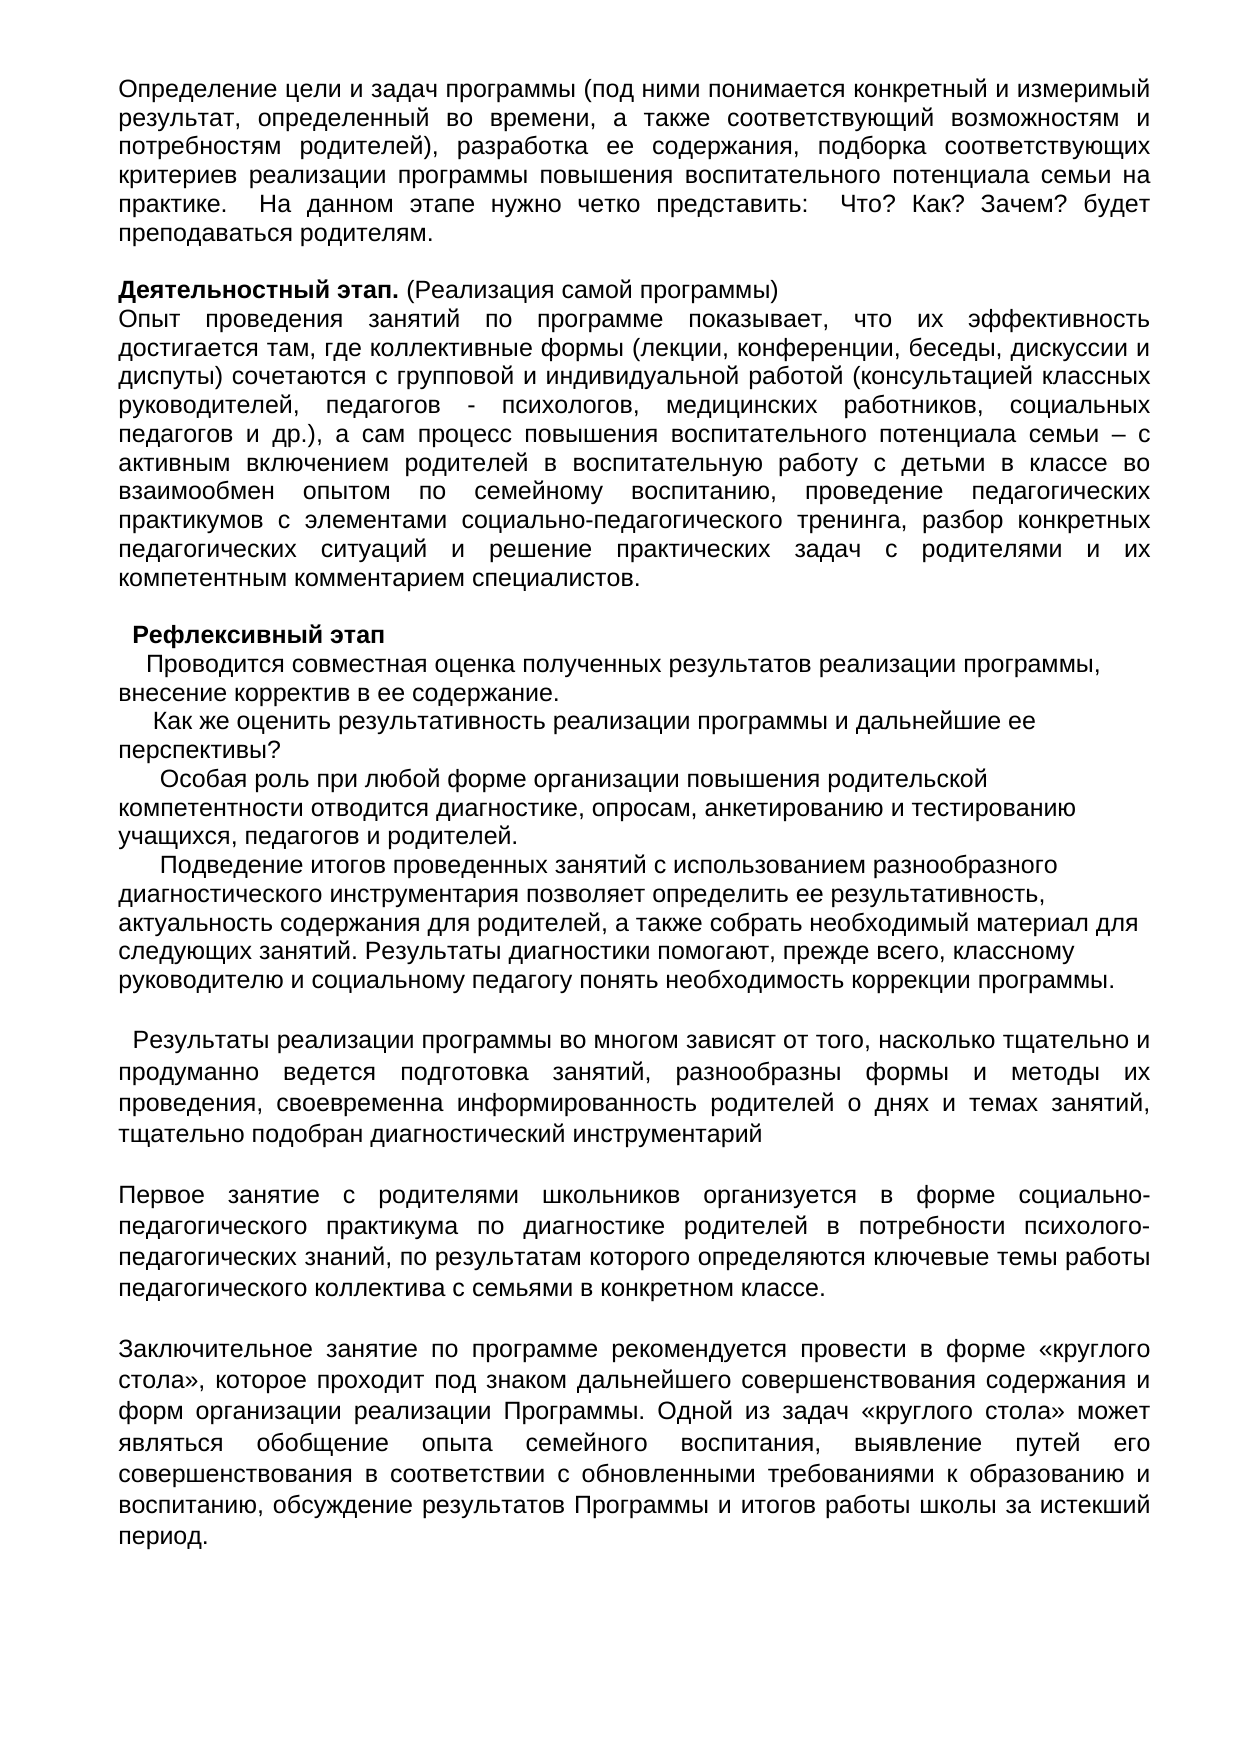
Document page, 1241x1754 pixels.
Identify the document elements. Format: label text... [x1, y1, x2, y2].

text Как же оценить результативность реализации программы и дальнейшие ее перспективы? [118, 706, 1152, 764]
text Определение цели и задач программы (под ними понимается конкретный и измеримый результат, определенный во времени, а также соответствующий возможностям и потребностям родителей), разработка ее содержания, подборка соответствующих критериев реализации программы повышения воспитательного потенциала семьи на практике. На данном этапе нужно четко представить: Что? Как? Зачем? будет преподаваться родителям. [118, 74, 1152, 246]
text Заключительное занятие по программе рекомендуется провести в форме «круглого стола», которое проходит под знаком дальнейшего совершенствования содержания и форм организации реализации Программы. Одной из задач «круглого стола» может являться обобщение опыта семейного воспитания, выявление путей его совершенствования в соответствии с обновленными требованиями к образованию и воспитанию, обсуждение результатов Программы и итогов работы школы за истекший период. [118, 1331, 1152, 1550]
text Особая роль при любой форме организации повышения родительской компетентности отводится диагностике, опросам, анкетированию и тестированию учащихся, педагогов и родителей. [118, 764, 1152, 850]
text Деятельностный этап. (Реализация самой программы) [118, 275, 1152, 304]
text Результаты реализации программы во многом зависят от того, насколько тщательно и продуманно ведется подготовка занятий, разнообразны формы и методы их проведения, своевременна информированность родителей о днях и темах занятий, тщательно подобран диагностический инструментарий [118, 1023, 1152, 1148]
text Подведение итогов проведенных занятий с использованием разнообразного диагностического инструментария позволяет определить ее результативность, актуальность содержания для родителей, а также собрать необходимый материал для следующих занятий. Результаты диагностики помогают, прежде всего, классному руководителю и социальному педагогу понять необходимость коррекции программы. [118, 850, 1152, 994]
text Первое занятие с родителями школьников организуется в форме социально-педагогического практикума по диагностике родителей в потребности психолого-педагогических знаний, по результатам которого определяются ключевые темы работы педагогического коллектива с семьями в конкретном классе. [118, 1177, 1152, 1302]
text Проводится совместная оценка полученных результатов реализации программы, внесение корректив в ее содержание. [118, 649, 1152, 706]
text Рефлексивный этап [118, 620, 1152, 649]
text Опыт проведения занятий по программе показывает, что их эффективность достигается там, где коллективные формы (лекции, конференции, беседы, дискуссии и диспуты) сочетаются с групповой и индивидуальной работой (консультацией классных руководителей, педагогов - психологов, медицинских работников, социальных педагогов и др.), а сам процесс повышения воспитательного потенциала семьи – с активным включением родителей в воспитательную работу с детьми в классе во взаимообмен опытом по семейному воспитанию, проведение педагогических практикумов с элементами социально-педагогического тренинга, разбор конкретных педагогических ситуаций и решение практических задач с родителями и их компетентным комментарием специалистов. [118, 304, 1152, 591]
